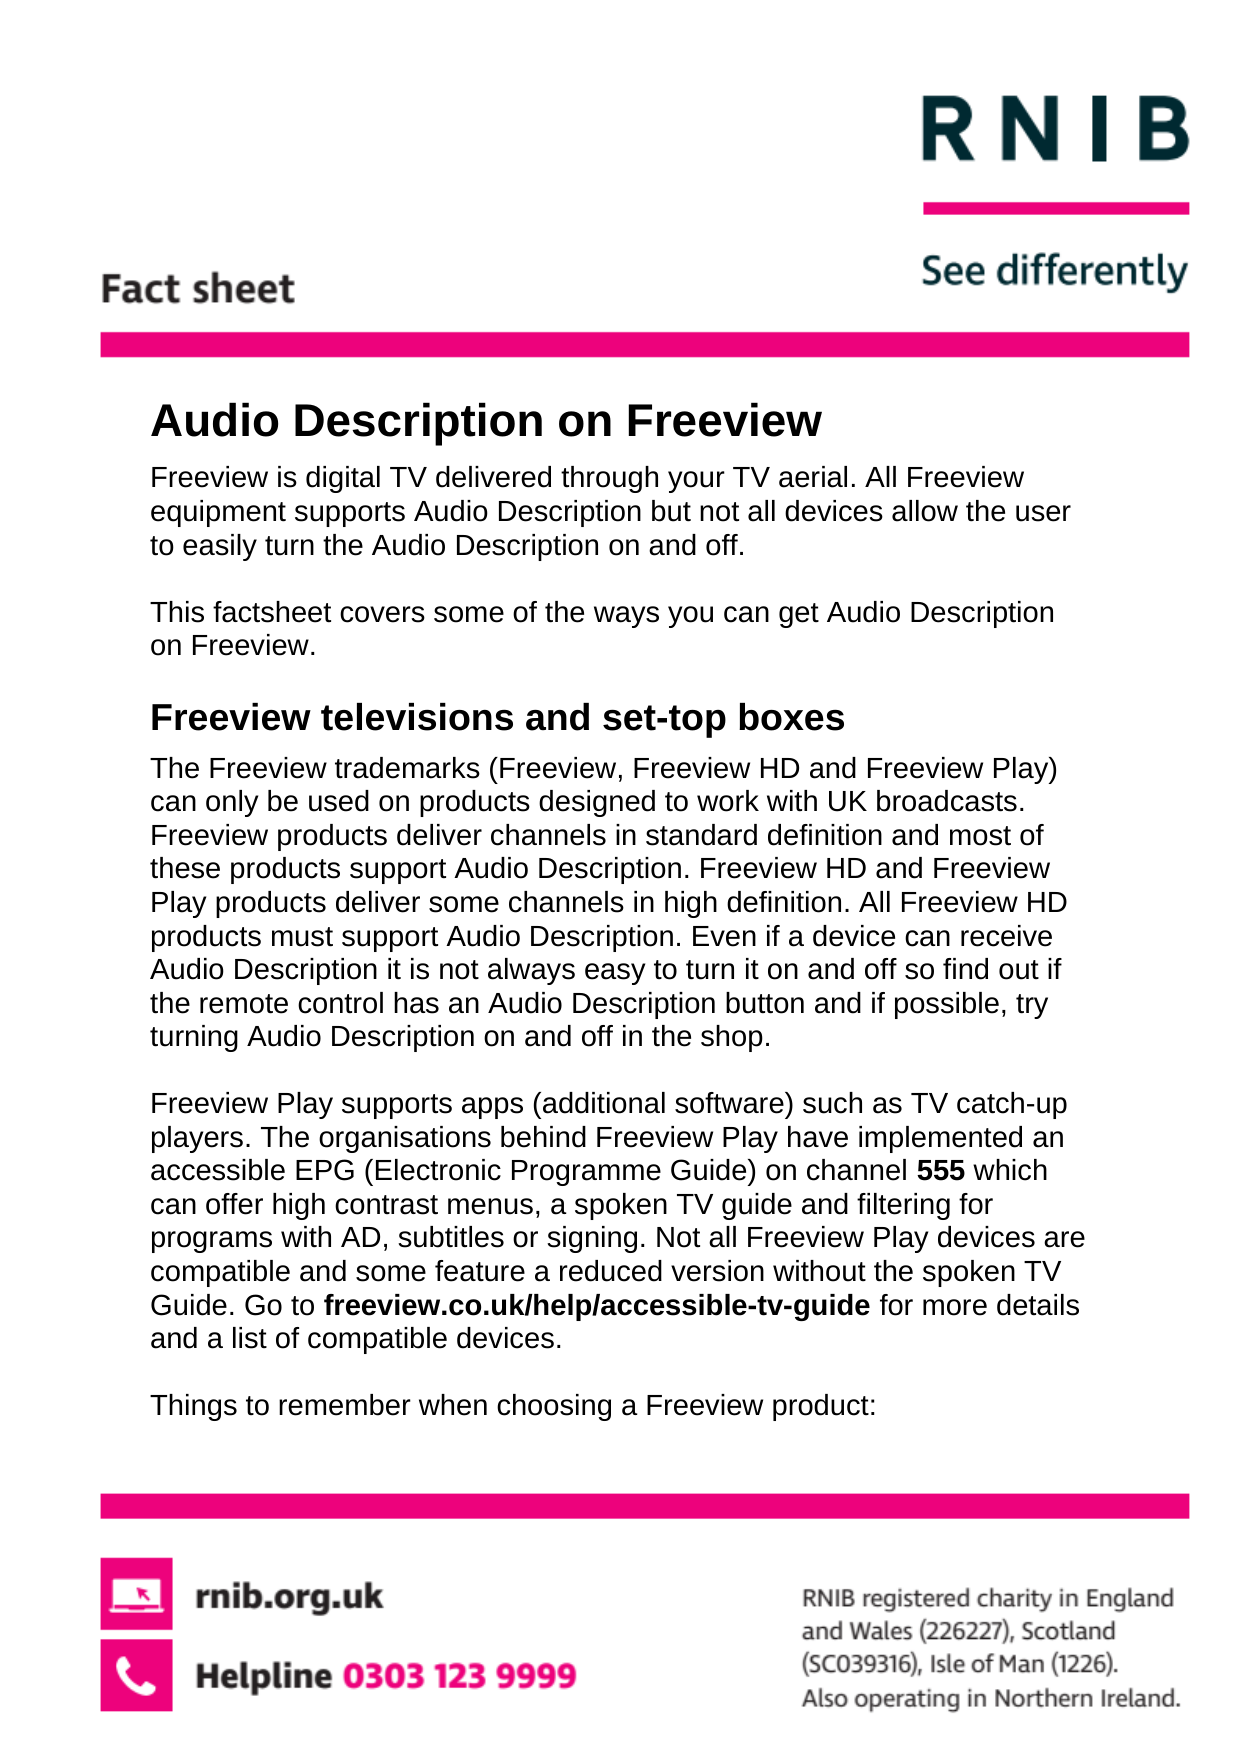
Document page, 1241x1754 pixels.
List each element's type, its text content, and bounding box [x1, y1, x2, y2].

subtitle Freeview televisions and set-top boxes [150, 695, 1090, 738]
text Freeview is digital TV delivered through your TV aerial. All Freeview equipment supports Audio Description but not all devices allow the user to easily turn the Audio Description on and off. [150, 461, 1090, 561]
text Freeview Play supports apps (additional software) such as TV catch-up players. The organisations behind Freeview Play have implemented an accessible EPG (Electronic Programme Guide) on channel 555 which can offer high contrast menus, a spoken TV guide and filtering for programs with AD, subtitles or signing. Not all Freeview Play devices are compatible and some feature a reduced version without the spoken TV Guide. Go to freeview.co.uk/help/accessible-tv-guide for more details and a list of compatible devices. [150, 1086, 1090, 1355]
subtitle Audio Description on Freeview [150, 393, 1090, 446]
text Things to remember when choosing a Freeview product: [150, 1388, 1090, 1422]
text This factsheet covers some of the ways you can get Audio Description on Freeview. [150, 595, 1090, 662]
text The Freeview trademarks (Freeview, Freeview HD and Freeview Play) can only be used on products designed to work with UK broadcasts. Freeview products deliver channels in standard definition and most of these products support Audio Description. Freeview HD and Freeview Play products deliver some channels in high definition. All Freeview HD products must support Audio Description. Even if a device can receive Audio Description it is not always easy to turn it on and off so find out if the remote control has an Audio Description button and if possible, try turning Audio Description on and off in the shop. [150, 751, 1090, 1053]
